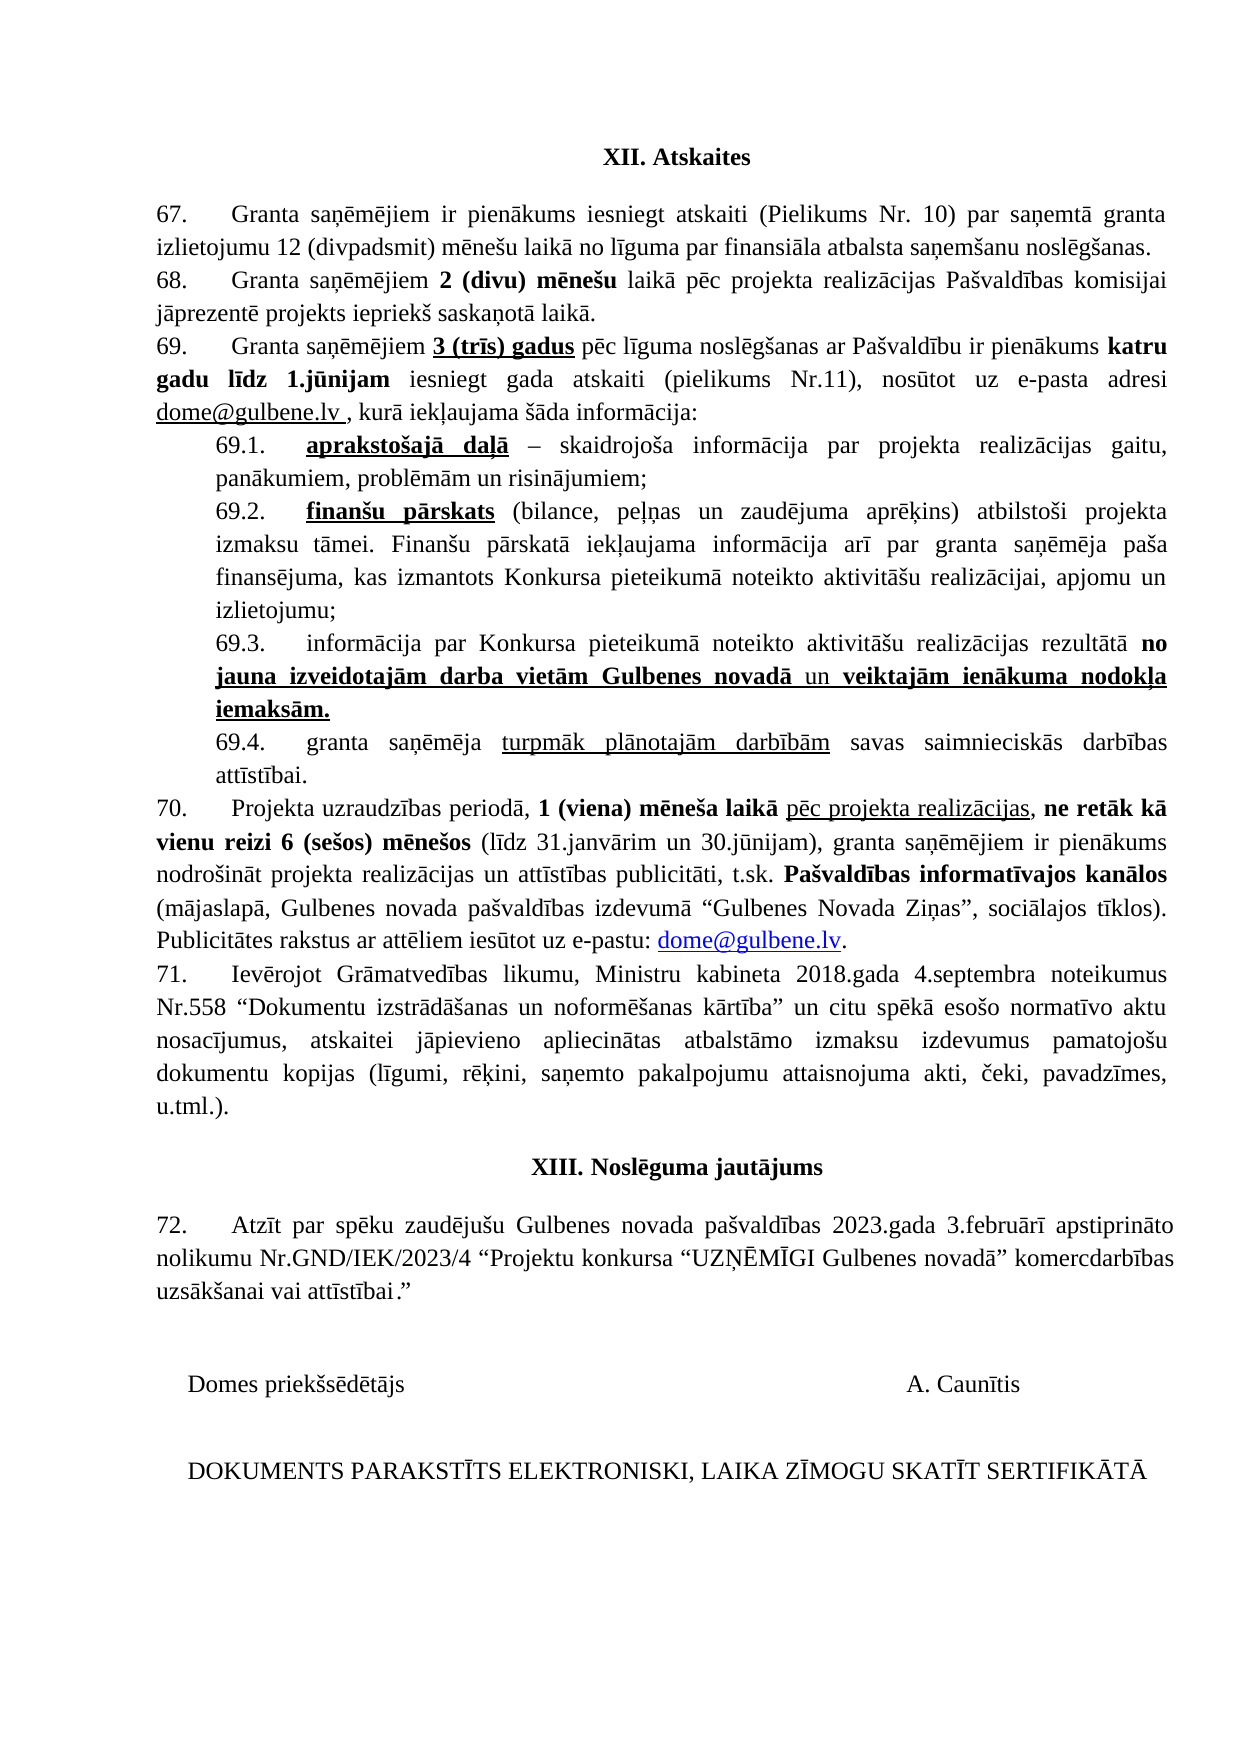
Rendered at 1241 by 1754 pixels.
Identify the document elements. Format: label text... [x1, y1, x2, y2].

list Projekta uzraudzības periodā, 1 (viena) mēneša laikā pēc projekta realizācijas, ne retāk kā vienu reizi 6 (sešos) mēnešos (līdz 31.janvārim un 30.jūnijam), granta saņēmējiem ir pienākums nodrošināt projekta realizācijas un attīstības publicitāti, t.sk. Pašvaldības informatīvajos kanālos (mājaslapā, Gulbenes novada pašvaldības izdevumā “Gulbenes Novada Ziņas”, sociālajos tīklos). Publicitātes rakstus ar attēliem iesūtot uz e-pastu: dome@gulbene.lv. [156, 793, 1167, 954]
text Domes priekšsēdētājs A. Caunītis [187, 1369, 1180, 1398]
list informācija par Konkursa pieteikumā noteikto aktivitāšu realizācijas rezultātā no jauna izveidotajām darba vietām Gulbenes novadā un veiktajām ienākuma nodokļa iemaksām. [215, 688, 1167, 723]
text DOKUMENTS PARAKSTĪTS ELEKTRONISKI, LAIKA ZĪMOGU SKATĪT SERTIFIKĀTĀ [187, 1456, 1180, 1485]
subtitle Atskaites [603, 142, 1180, 170]
list granta saņēmēja turpmāk plānotajām darbībām savas saimnieciskās darbības attīstībai. [215, 727, 1167, 789]
list finanšu pārskats (bilance, peļņas un zaudējuma aprēķins) atbilstoši projekta izmaksu tāmei. Finanšu pārskatā iekļaujama informācija arī par granta saņēmēja paša finansējuma, kas izmantots Konkursa pieteikumā noteikto aktivitāšu realizācijai, apjomu un izlietojumu; [215, 496, 1167, 624]
list Granta saņēmējiem ir pienākums iesniegt atskaiti (Pielikums Nr. 10) par saņemtā granta izlietojumu 12 (divpadsmit) mēnešu laikā no līguma par finansiāla atbalsta saņemšanu noslēgšanas. [156, 199, 1167, 261]
list Atzīt par spēku zaudējušu Gulbenes novada pašvaldības 2023.gada 3.februārī apstiprināto nolikumu Nr.GND/IEK/2023/4 “Projektu konkursa “UZŅĒMĪGI Gulbenes novadā” komercdarbības uzsākšanai vai attīstībai . ” [156, 1210, 1175, 1305]
subtitle Noslēguma jautājums [531, 1152, 1180, 1181]
list aprakstošajā daļā – skaidrojoša informācija par projekta realizācijas gaitu, panākumiem, problēmām un risinājumiem; [215, 430, 1167, 492]
list Granta saņēmējiem 2 (divu) mēnešu laikā pēc projekta realizācijas Pašvaldības komisijai jāprezentē projekts iepriekš saskaņotā laikā. [156, 265, 1167, 327]
list Ievērojot Grāmatvedības likumu, Ministru kabineta 2018.gada 4.septembra noteikumus Nr.558 “Dokumentu izstrādāšanas un noformēšanas kārtība” un citu spēkā esošo normatīvo aktu nosacījumus, atskaitei jāpievieno apliecinātas atbalstāmo izmaksu izdevumus pamatojošu dokumentu kopijas (līgumi, rēķini, saņemto pakalpojumu attaisnojuma akti, čeki, pavadzīmes, u.tml.). [156, 959, 1167, 1119]
list Granta saņēmējiem 3 (trīs) gadus pēc līguma noslēgšanas ar Pašvaldību ir pienākums katru gadu līdz 1.jūnijam iesniegt gada atskaiti (pielikums Nr.11), nosūtot uz e-pasta adresi dome@gulbene.lv , kurā iekļaujama šāda informācija: [156, 331, 1167, 426]
list informācija par Konkursa pieteikumā noteikto aktivitāšu realizācijas rezultātā no jauna izveidotajām darba vietām Gulbenes novadā un veiktajām ienākuma nodokļa iemaksām. [215, 628, 1167, 686]
